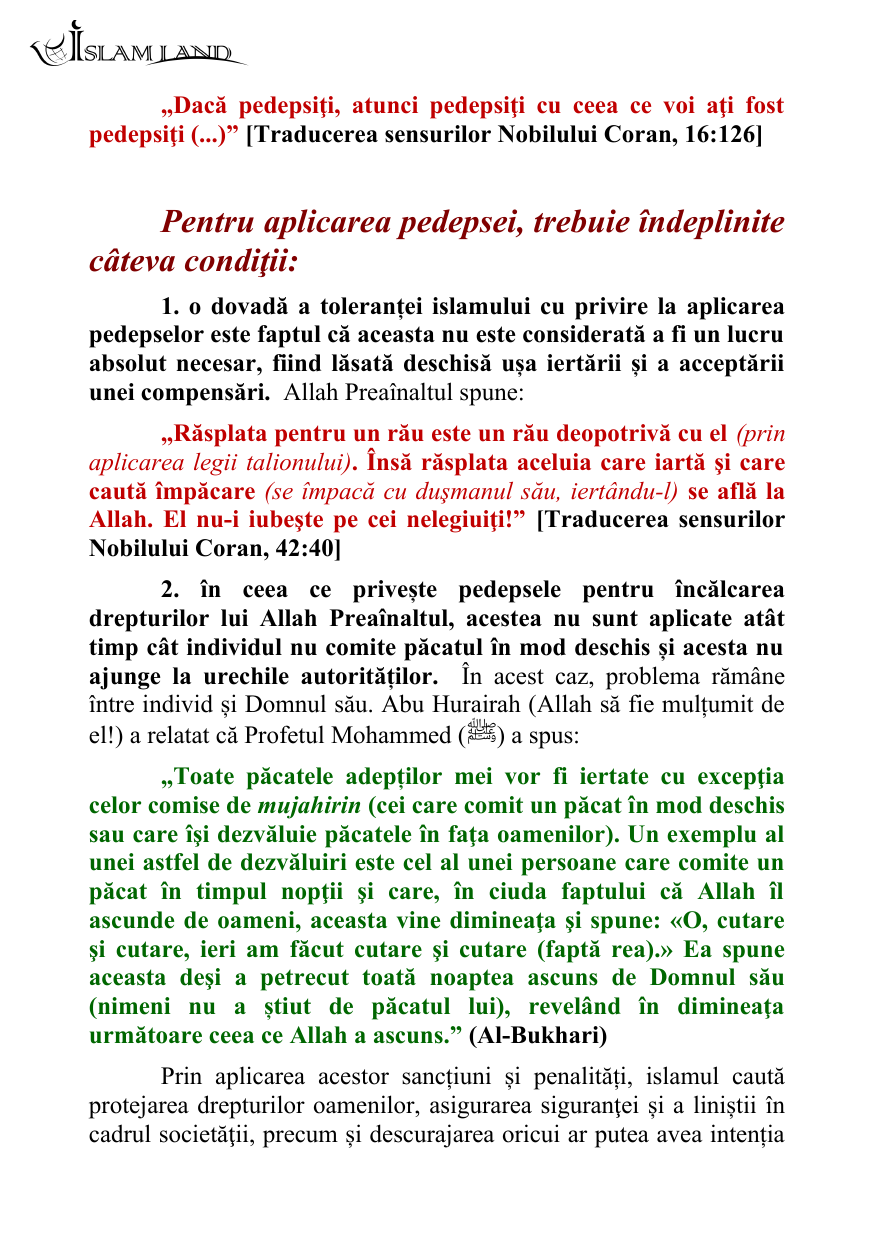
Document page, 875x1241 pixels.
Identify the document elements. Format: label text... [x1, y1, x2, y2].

picture [29, 20, 249, 66]
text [89, 1061, 785, 1147]
text Pentru aplicarea pedepsei, trebuie îndeplinite câteva condiţii: [89, 202, 785, 278]
text „Dacă pedepsiţi, atunci pedepsiţi cu ceea ce voi aţi fost pedepsiţi (...)” [Traducerea sensurilor Nobilului Coran, 16:126] [89, 90, 785, 148]
text 2. în ceea ce privește pedepsele pentru încălcarea drepturilor lui Allah Preaînaltul, acestea nu sunt aplicate atât timp cât individul nu comite păcatul în mod deschis și acesta nu ajunge la urechile autorităților. În acest caz, problema rămâne între individ și Domnul său. Abu Hurairah (Allah să fie mulțumit de el!) a relatat că Profetul Mohammed (ﷺ) a spus: [89, 574, 785, 749]
text „Toate păcatele adepților mei vor fi iertate cu excepţia celor comise de mujahirin (cei care comit un păcat în mod deschis sau care îşi dezvăluie păcatele în faţa oamenilor). Un exemplu al unei astfel de dezvăluiri este cel al unei persoane care comite un păcat în timpul nopţii şi care, în ciuda faptului că Allah îl ascunde de oameni, aceasta vine dimineaţa şi spune: «O, cutare şi cutare, ieri am făcut cutare şi cutare (faptă rea).» Ea spune aceasta deşi a petrecut toată noaptea ascuns de Domnul său (nimeni nu a știut de păcatul lui), revelând în dimineaţa următoare ceea ce Allah a ascuns.” (Al-Bukhari) [89, 761, 785, 1049]
text „Răsplata pentru un rău este un rău deopotrivă cu el (prin aplicarea legii talionului). Însă răsplata aceluia care iartă şi care caută împăcare (se împacă cu duşmanul său, iertându-l) se află la Allah. El nu-i iubeşte pe cei nelegiuiţi!” [Traducerea sensurilor Nobilului Coran, 42:40] [89, 418, 785, 562]
text 1. o dovadă a toleranței islamului cu privire la aplicarea pedepselor este faptul că aceasta nu este considerată a fi un lucru absolut necesar, fiind lăsată deschisă ușa iertării și a acceptării unei compensări. Allah Preaînaltul spune: [89, 291, 785, 406]
